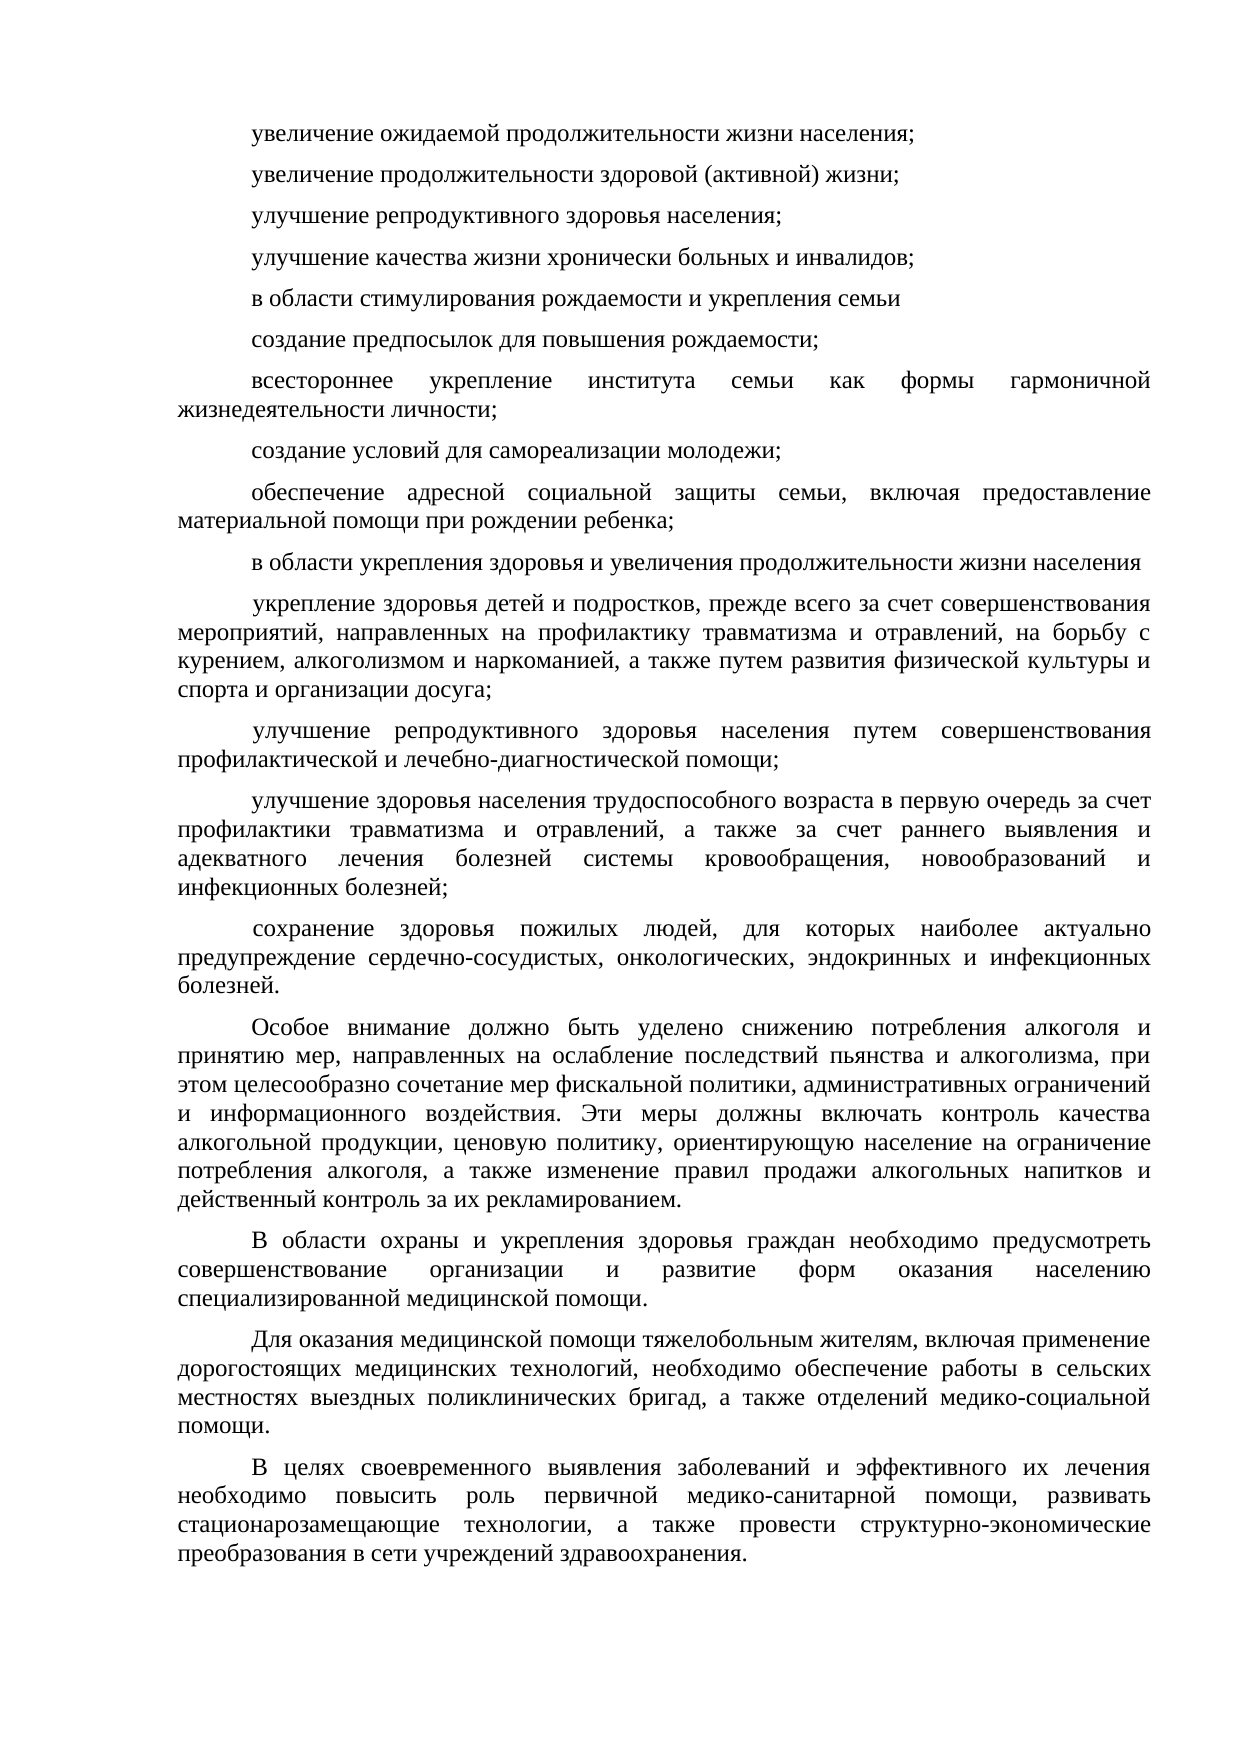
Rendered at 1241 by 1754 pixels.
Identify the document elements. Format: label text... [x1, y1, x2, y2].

text улучшение здоровья населения трудоспособного возраста в первую очередь за счет профилактики травматизма и отравлений, а также за счет раннего выявления и адекватного лечения болезней системы кровообращения, новообразований и инфекционных болезней; [177, 786, 1152, 901]
text улучшение репродуктивного здоровья населения путем совершенствования профилактической и лечебно-диагностической помощи; [177, 716, 1152, 773]
text создание условий для самореализации молодежи; [177, 436, 1152, 464]
text обеспечение адресной социальной защиты семьи, включая предоставление материальной помощи при рождении ребенка; [177, 477, 1152, 534]
text улучшение репродуктивного здоровья населения; [177, 201, 1152, 229]
text увеличение ожидаемой продолжительности жизни населения; [177, 118, 1152, 147]
text Особое внимание должно быть уделено снижению потребления алкоголя и принятию мер, направленных на ослабление последствий пьянства и алкоголизма, при этом целесообразно сочетание мер фискальной политики, административных ограничений и информационного воздействия. Эти меры должны включать контроль качества алкогольной продукции, ценовую политику, ориентирующую население на ограничение потребления алкоголя, а также изменение правил продажи алкогольных напитков и действенный контроль за их рекламированием. [177, 1012, 1152, 1213]
text Для оказания медицинской помощи тяжелобольным жителям, включая применение дорогостоящих медицинских технологий, необходимо обеспечение работы в сельских местностях выездных поликлинических бригад, а также отделений медико-социальной помощи. [177, 1324, 1152, 1439]
text создание предпосылок для повышения рождаемости; [177, 324, 1152, 353]
text в области укрепления здоровья и увеличения продолжительности жизни населения [177, 547, 1152, 576]
text в области стимулирования рождаемости и укрепления семьи [177, 283, 1152, 312]
text сохранение здоровья пожилых людей, для которых наиболее актуально предупреждение сердечно-сосудистых, онкологических, эндокринных и инфекционных болезней. [177, 913, 1152, 999]
text укрепление здоровья детей и подростков, прежде всего за счет совершенствования мероприятий, направленных на профилактику травматизма и отравлений, на борьбу с курением, алкоголизмом и наркоманией, а также путем развития физической культуры и спорта и организации досуга; [177, 588, 1152, 703]
text В целях своевременного выявления заболеваний и эффективного их лечения необходимо повысить роль первичной медико-санитарной помощи, развивать стационарозамещающие технологии, а также провести структурно-экономические преобразования в сети учреждений здравоохранения. [177, 1452, 1152, 1567]
text В области охраны и укрепления здоровья граждан необходимо предусмотреть совершенствование организации и развитие форм оказания населению специализированной медицинской помощи. [177, 1226, 1152, 1312]
text всестороннее укрепление института семьи как формы гармоничной жизнедеятельности личности; [177, 366, 1152, 423]
text увеличение продолжительности здоровой (активной) жизни; [177, 159, 1152, 188]
text улучшение качества жизни хронически больных и инвалидов; [177, 242, 1152, 271]
